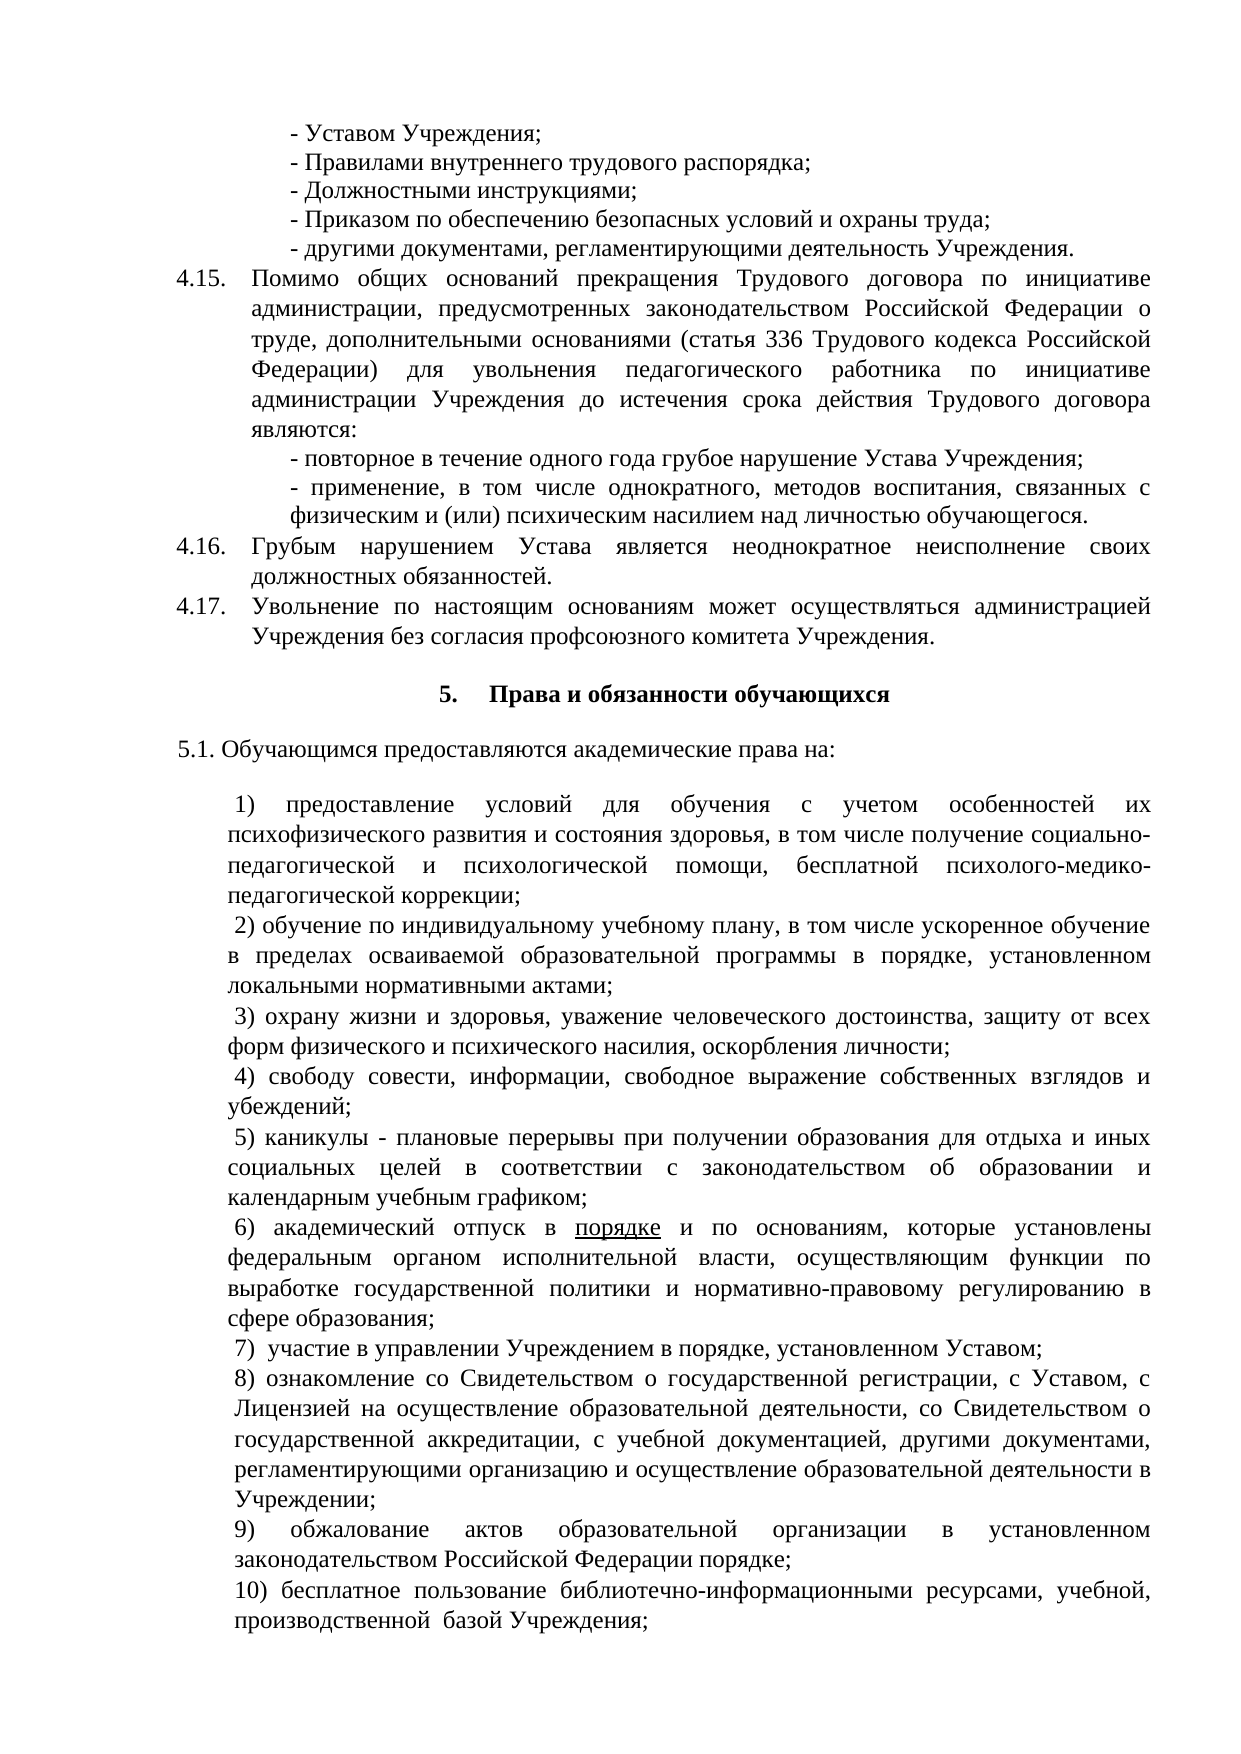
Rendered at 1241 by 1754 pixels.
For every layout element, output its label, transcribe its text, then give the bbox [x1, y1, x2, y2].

list Грубым нарушением Устава является неоднократное неисполнение своих должностных обязанностей. [176, 529, 1152, 590]
text - повторное в течение одного года грубое нарушение Устава Учреждения; [290, 443, 1152, 472]
text 8) ознакомление со Свидетельством о государственной регистрации, с Уставом, с Лицензией на осуществление образовательной деятельности, со Свидетельством о государственной аккредитации, с учебной документацией, другими документами, регламентирующими организацию и осуществление образовательной деятельности в Учреждении; [234, 1362, 1152, 1513]
text - Должностными инструкциями; [290, 176, 1152, 204]
text 5) каникулы - плановые перерывы при получении образования для отдыха и иных социальных целей в соответствии с законодательством об образовании и календарным учебным графиком; [227, 1120, 1152, 1211]
text - другими документами, регламентирующими деятельность Учреждения. [290, 233, 1152, 262]
list Увольнение по настоящим основаниям может осуществляться администрацией Учреждения без согласия профсоюзного комитета Учреждения. [176, 590, 1152, 650]
text - Уставом Учреждения; [290, 118, 1152, 147]
text 6) академический отпуск в порядке и по основаниям, которые установлены федеральным органом исполнительной власти, осуществляющим функции по выработке государственной политики и нормативно-правовому регулированию в сфере образования; [227, 1211, 1152, 1332]
list Права и обязанности обучающихся [177, 679, 1152, 708]
text - Приказом по обеспечению безопасных условий и охраны труда; [290, 204, 1152, 233]
text 9) обжалование актов образовательной организации в установленном законодательством Российской Федерации порядке; [234, 1513, 1152, 1573]
list Помимо общих оснований прекращения Трудового договора по инициативе администрации, предусмотренных законодательством Российской Федерации о труде, дополнительными основаниями (статья 336 Трудового кодекса Российской Федерации) для увольнения педагогического работника по инициативе администрации Учреждения до истечения срока действия Трудового договора являются: [176, 262, 1152, 443]
text 2) обучение по индивидуальному учебному плану, в том числе ускоренное обучение в пределах осваиваемой образовательной программы в порядке, установленном локальными нормативными актами; [227, 909, 1152, 999]
text 10) бесплатное пользование библиотечно-информационными ресурсами, учебной, производственной базой Учреждения; [234, 1573, 1152, 1634]
text - применение, в том числе однократного, методов воспитания, связанных с физическим и (или) психическим насилием над личностью обучающегося. [290, 472, 1152, 529]
text 5.1. Обучающимся предоставляются академические права на: [177, 733, 1152, 763]
text 7) участие в управлении Учреждением в порядке, установленном Уставом; [177, 1332, 1152, 1362]
text 4) свободу совести, информации, свободное выражение собственных взглядов и убеждений; [227, 1060, 1152, 1120]
text 1) предоставление условий для обучения с учетом особенностей их психофизического развития и состояния здоровья, в том числе получение социально-педагогической и психологической помощи, бесплатной психолого-медико-педагогической коррекции; [227, 788, 1152, 909]
text - Правилами внутреннего трудового распорядка; [290, 147, 1152, 176]
text 3) охрану жизни и здоровья, уважение человеческого достоинства, защиту от всех форм физического и психического насилия, оскорбления личности; [227, 999, 1152, 1060]
